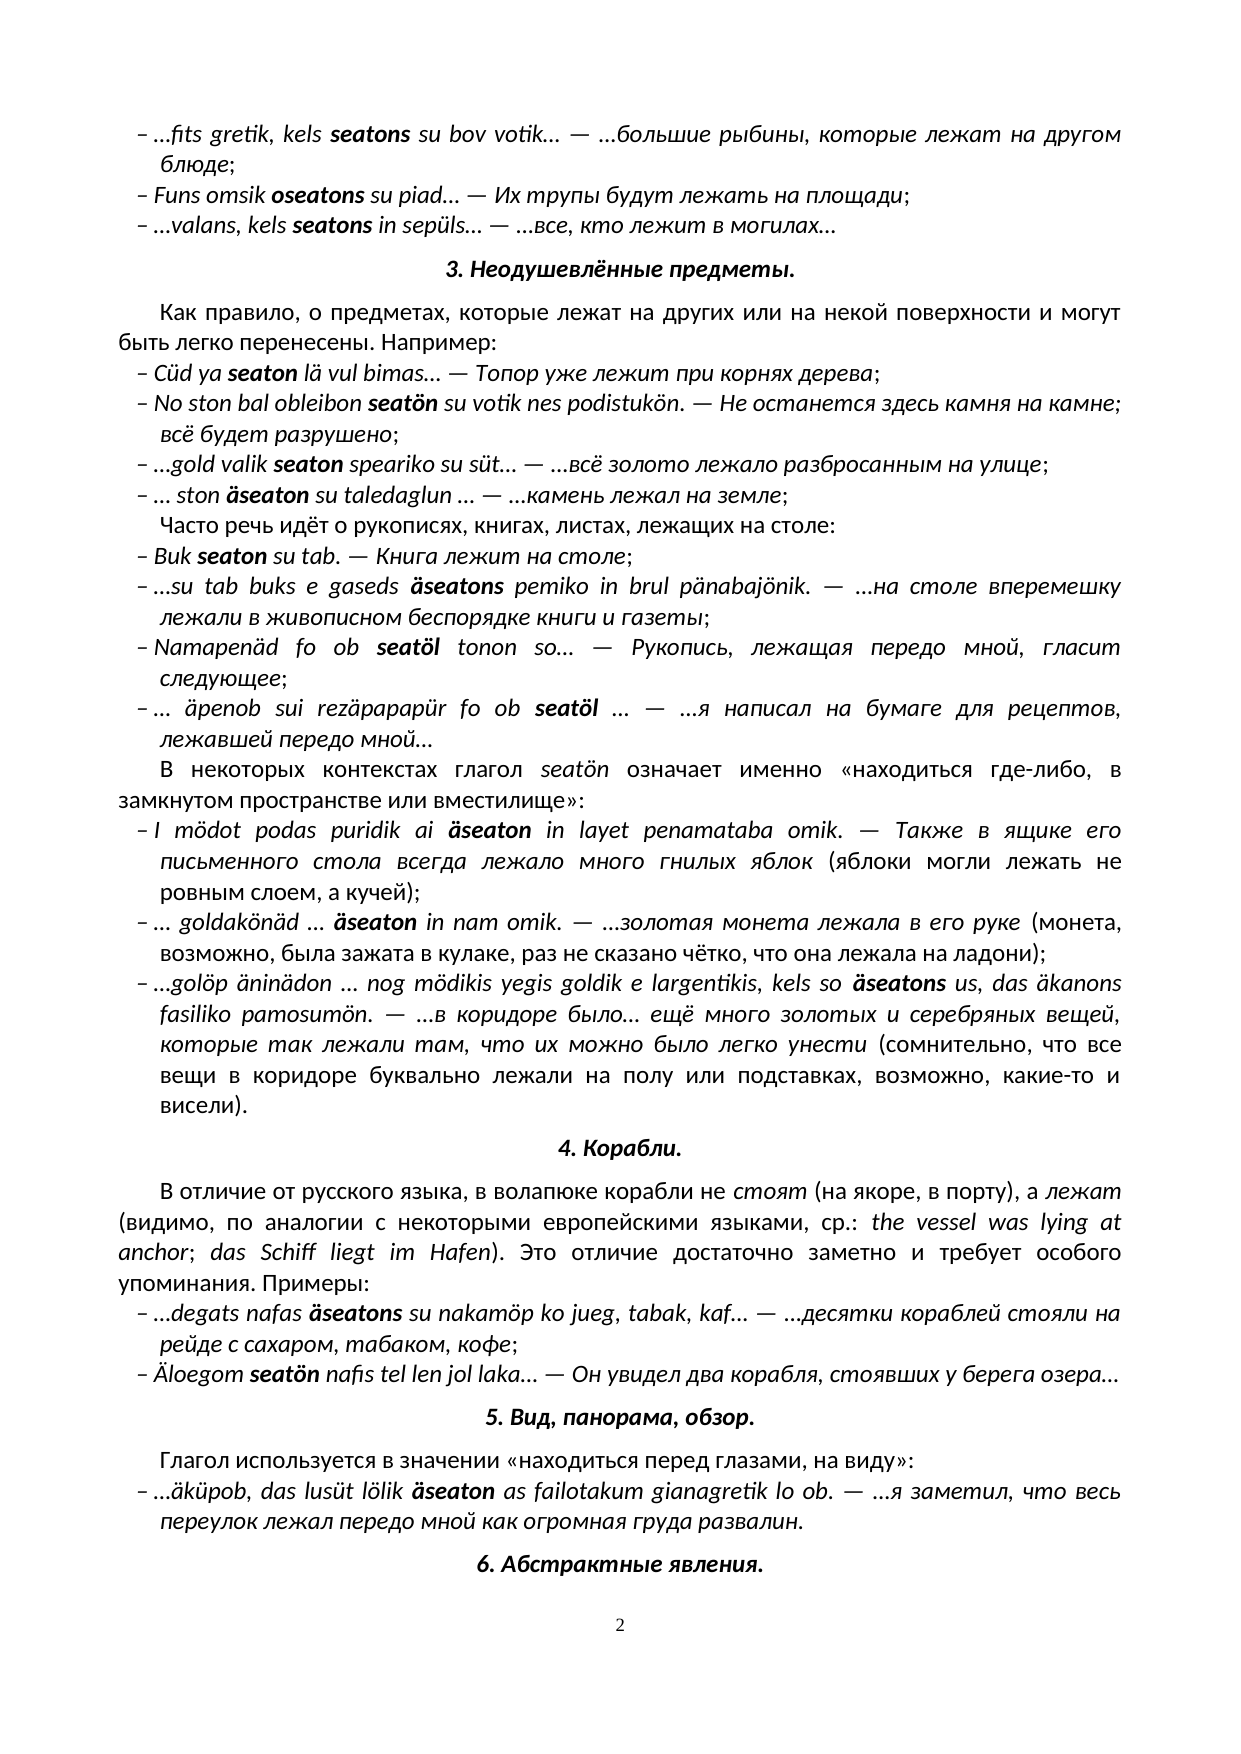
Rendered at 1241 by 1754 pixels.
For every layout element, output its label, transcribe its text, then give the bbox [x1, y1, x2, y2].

text – Äloegom seatön nafis tel len jol laka… — Он увидел два корабля, стоявших у берега озера… [136, 1358, 1122, 1389]
text В отличие от русского языка, в волапюке корабли не стоят (на якоре, в порту), а лежат (видимо, по аналогии с некоторыми европейскими языками, ср.: the vessel was lying at anchor; das Schiff liegt im Hafen). Это отличие достаточно заметно и требует особого упоминания. Примеры: [118, 1175, 1122, 1297]
text – …su tab buks e gaseds äseatons pemiko in brul pänabajönik. — …на столе вперемешку лежали в живописном беспорядке книги и газеты; [136, 570, 1122, 631]
text – … äpenob sui rezäpapapür fo ob seatöl … — …я написал на бумаге для рецептов, лежавшей передо мной… [136, 692, 1122, 753]
text – … ston äseaton su taledaglun … — …камень лежал на земле; [136, 479, 1122, 509]
text – Funs omsik oseatons su piad… — Их трупы будут лежать на площади; [136, 179, 1122, 210]
text – …gold valik seaton speariko su süt… — …всё золото лежало разбросанным на улице; [136, 448, 1122, 479]
text В некоторых контекстах глагол seatön означает именно «находиться где-либо, в замкнутом пространстве или вместилище»: [118, 753, 1122, 814]
text Как правило, о предметах, которые лежат на других или на некой поверхности и могут быть легко перенесены. Например: [118, 296, 1122, 357]
text – Namapenäd fo ob seatöl tonon so… — Рукопись, лежащая передо мной, гласит следующее; [136, 631, 1122, 692]
text – No ston bal obleibon seatön su votik nes podistukön. — Не останется здесь камня на камне; всё будет разрушено; [136, 387, 1122, 448]
text 4. Корабли. [118, 1132, 1122, 1163]
text – Buk seaton su tab. — Книга лежит на столе; [136, 540, 1122, 570]
text 5. Вид, панорама, обзор. [118, 1401, 1122, 1432]
text Часто речь идёт о рукописях, книгах, листах, лежащих на столе: [118, 509, 1122, 540]
text – …degats nafas äseatons su nakamöp ko jueg, tabak, kaf… — …десятки кораблей стояли на рейде с сахаром, табаком, кофе; [136, 1297, 1122, 1358]
text – …äküpob, das lusüt lölik äseaton as failotakum gianagretik lo ob. — …я заметил, что весь переулок лежал передо мной как огромная груда развалин. [136, 1475, 1122, 1536]
text – I mödot podas puridik ai äseaton in layet penamataba omik. — Также в ящике его письменного стола всегда лежало много гнилых яблок (яблоки могли лежать не ровным слоем, а кучей); [136, 814, 1122, 906]
text – … goldakönäd … äseaton in nam omik. — …золотая монета лежала в его руке (монета, возможно, была зажата в кулаке, раз не сказано чётко, что она лежала на ладони); [136, 906, 1122, 967]
text 6. Абстрактные явления. [118, 1548, 1122, 1579]
text – …valans, kels seatons in sepüls… — …все, кто лежит в могилах… [136, 210, 1122, 240]
text Глагол используется в значении «находиться перед глазами, на виду»: [118, 1444, 1122, 1475]
text – …golöp äninädon … nog mödikis yegis goldik e largentikis, kels so äseatons us, das äkanons fasiliko pamosumön. — …в коридоре было… ещё много золотых и серебряных вещей, которые так лежали там, что их можно было легко унести (сомнительно, что все вещи в коридоре буквально лежали на полу или подставках, возможно, какие-то и висели). [136, 967, 1122, 1120]
text 3. Неодушевлённые предметы. [118, 253, 1122, 283]
text – Cüd ya seaton lä vul bimas… — Топор уже лежит при корнях дерева; [136, 357, 1122, 387]
text – …fits gretik, kels seatons su bov votik… — …большие рыбины, которые лежат на другом блюде; [136, 118, 1122, 179]
